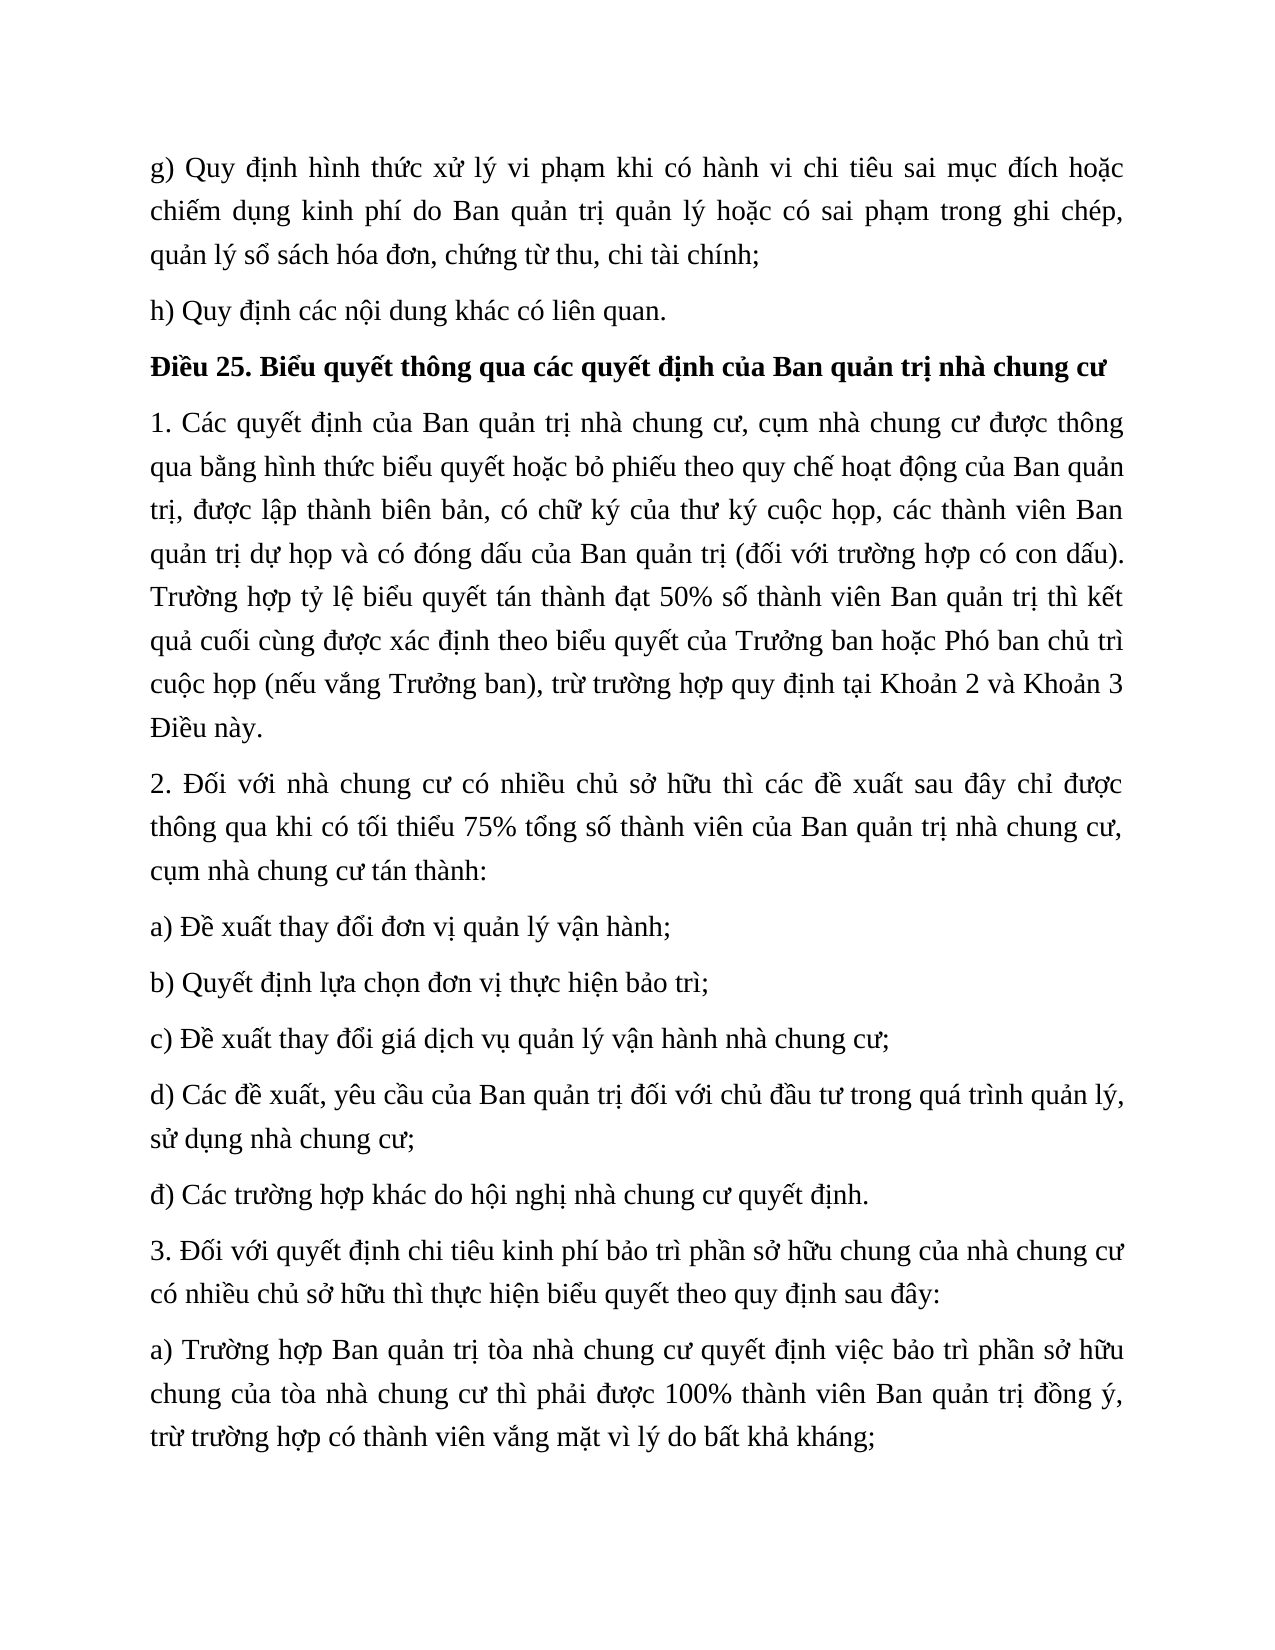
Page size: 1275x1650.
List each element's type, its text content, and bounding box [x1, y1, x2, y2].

text h) Quy định các nội dung khác có liên quan. [150, 293, 1125, 327]
text Điều 25. Biểu quyết thông qua các quyết định của Ban quản trị nhà chung cư [150, 349, 1125, 383]
text b) Quyết định lựa chọn đơn vị thực hiện bảo trì; [150, 965, 1125, 999]
text a) Đề xuất thay đổi đơn vị quản lý vận hành; [150, 909, 1125, 943]
text 3. Đối với quyết định chi tiêu kinh phí bảo trì phần sở hữu chung của nhà chung cư có nhiều chủ sở hữu thì thực hiện biểu quyết theo quy định sau đây: [150, 1233, 1125, 1310]
text 1. Các quyết định của Ban quản trị nhà chung cư, cụm nhà chung cư được thông qua bằng hình thức biểu quyết hoặc bỏ phiếu theo quy chế hoạt động của Ban quản trị, được lập thành biên bản, có chữ ký của thư ký cuộc họp, các thành viên Ban quản trị dự họp và có đóng dấu của Ban quản trị (đối với trường hợp có con dấu). Trường hợp tỷ lệ biểu quyết tán thành đạt 50% số thành viên Ban quản trị thì kết quả cuối cùng được xác định theo biểu quyết của Trưởng ban hoặc Phó ban chủ trì cuộc họp (nếu vắng Trưởng ban), trừ trường hợp quy định tại Khoản 2 và Khoản 3 Điều này. [150, 405, 1125, 743]
text g) Quy định hình thức xử lý vi phạm khi có hành vi chi tiêu sai mục đích hoặc chiếm dụng kinh phí do Ban quản trị quản lý hoặc có sai phạm trong ghi chép, quản lý sổ sách hóa đơn, chứng từ thu, chi tài chính; [150, 150, 1125, 271]
text 2. Đối với nhà chung cư có nhiều chủ sở hữu thì các đề xuất sau đây chỉ được thông qua khi có tối thiểu 75% tổng số thành viên của Ban quản trị nhà chung cư, cụm nhà chung cư tán thành: [150, 766, 1125, 887]
text d) Các đề xuất, yêu cầu của Ban quản trị đối với chủ đầu tư trong quá trình quản lý, sử dụng nhà chung cư; [150, 1077, 1125, 1154]
text a) Trường hợp Ban quản trị tòa nhà chung cư quyết định việc bảo trì phần sở hữu chung của tòa nhà chung cư thì phải được 100% thành viên Ban quản trị đồng ý, trừ trường hợp có thành viên vắng mặt vì lý do bất khả kháng; [150, 1332, 1125, 1453]
text c) Đề xuất thay đổi giá dịch vụ quản lý vận hành nhà chung cư; [150, 1021, 1125, 1055]
text đ) Các trường hợp khác do hội nghị nhà chung cư quyết định. [150, 1177, 1125, 1210]
